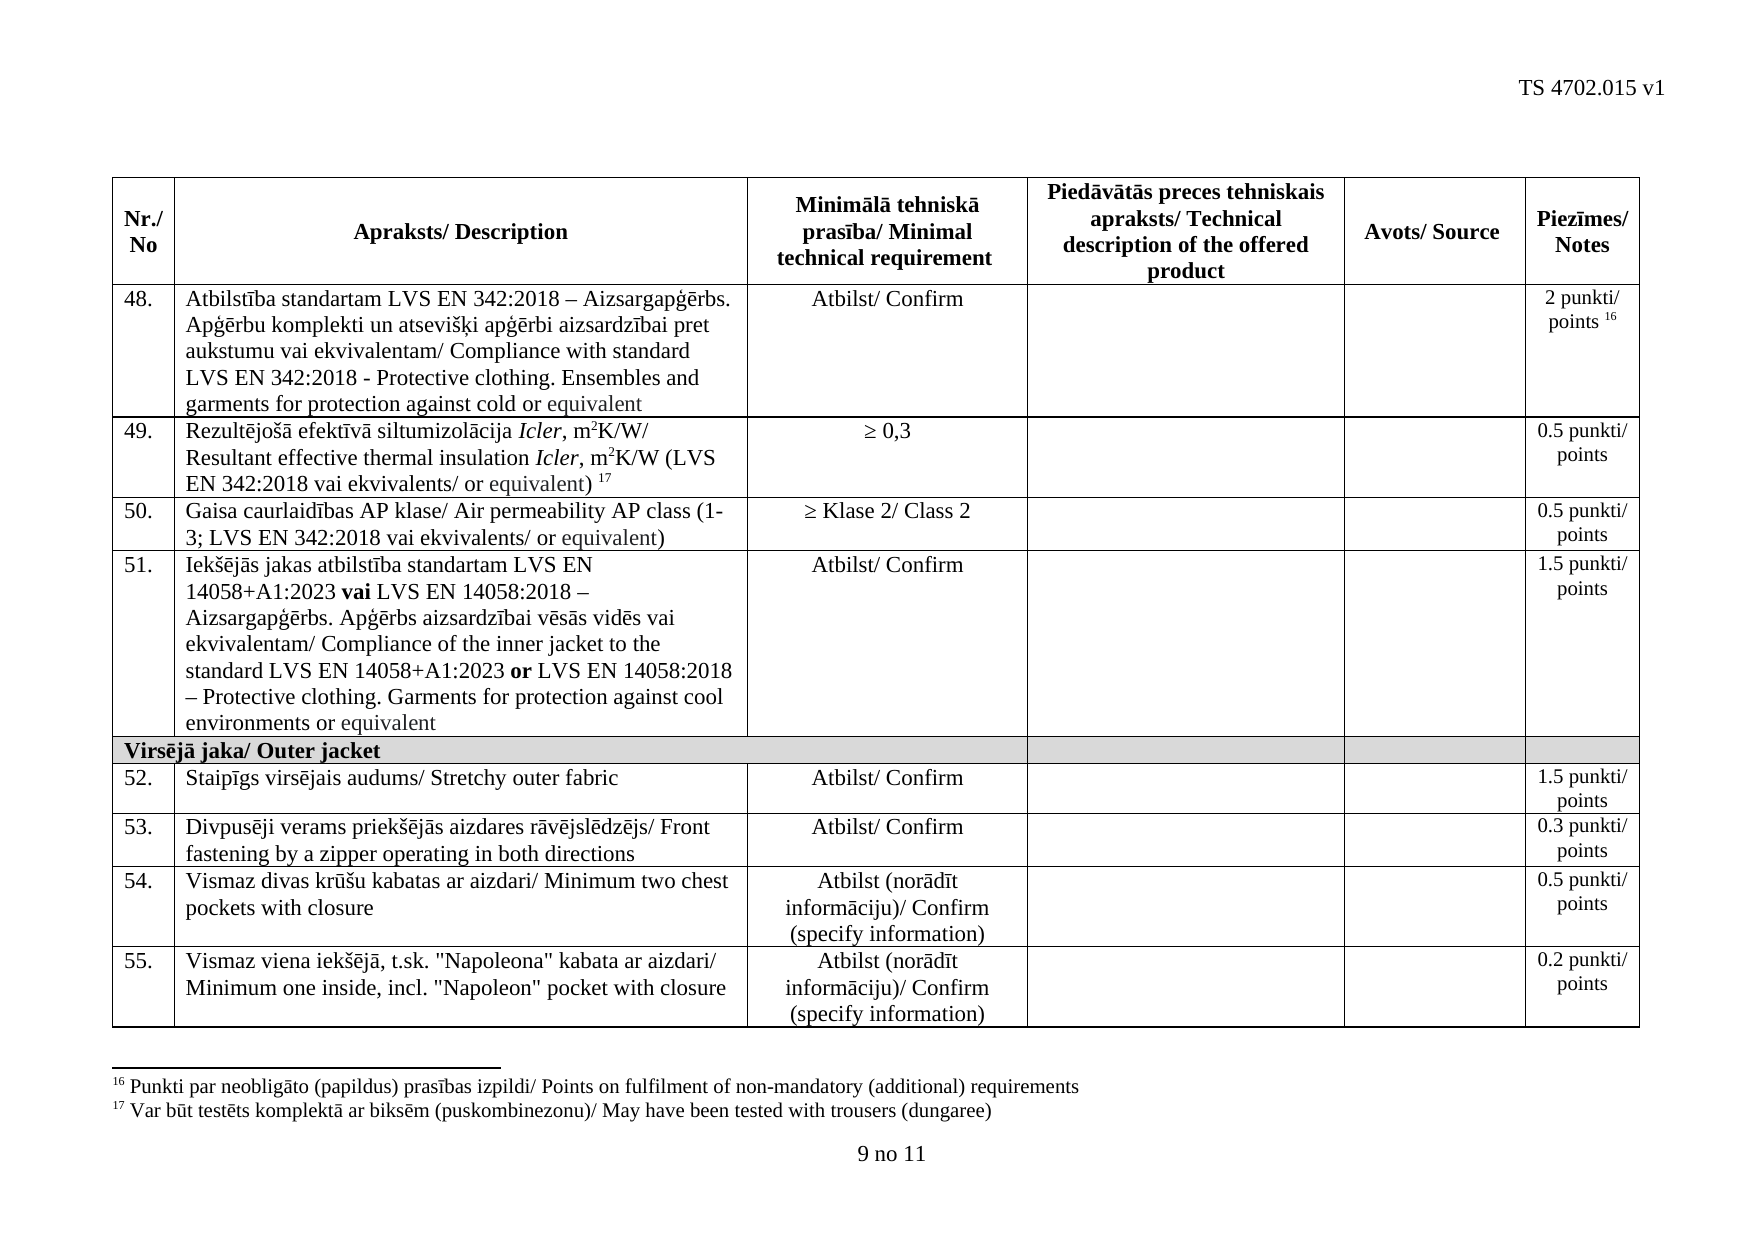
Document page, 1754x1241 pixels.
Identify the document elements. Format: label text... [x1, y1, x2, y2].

table_header Piezīmes/ Notes [1526, 178, 1639, 284]
table_cell [113, 764, 174, 812]
table_cell Atbilst (norādīt informāciju)/ Confirm (specify information) [748, 947, 1027, 1026]
table_cell [113, 867, 174, 946]
table_cell [1028, 285, 1344, 416]
table_header Avots/ Source [1345, 178, 1525, 284]
table_cell Virsējā jaka/ Outer jacket [113, 737, 1027, 763]
table_cell [113, 947, 174, 1026]
table_cell [1028, 814, 1344, 866]
table_cell Staipīgs virsējais audums/ Stretchy outer fabric [175, 764, 747, 812]
table_cell 2 punkti/ points [1526, 285, 1639, 416]
table_header Minimālā tehniskā prasība/ Minimal technical requirement [748, 178, 1027, 284]
table_cell [1028, 551, 1344, 736]
table_cell Atbilst/ Confirm [748, 285, 1027, 416]
table_cell [1526, 737, 1639, 763]
table_cell [113, 285, 174, 416]
table_cell [1028, 418, 1344, 497]
table_cell Divpusēji verams priekšējās aizdares rāvējslēdzējs/ Front fastening by a zipper operating in both directions [175, 814, 747, 866]
table_cell [1028, 498, 1344, 550]
table_cell 0.2 punkti/ points [1526, 947, 1639, 1026]
table_cell Atbilstība standartam LVS EN 342:2018 – Aizsargapģērbs. Apģērbu komplekti un atsevišķi apģērbi aizsardzībai pret aukstumu vai ekvivalentam/ Compliance with standard LVS EN 342:2018 - Protective clothing. Ensembles and garments for protection against cold or equivalent [175, 285, 747, 416]
table_cell [1028, 737, 1344, 763]
table_cell Vismaz viena iekšējā, t.sk. "Napoleona" kabata ar aizdari/ Minimum one inside, incl. "Napoleon" pocket with closure [175, 947, 747, 1026]
table_cell 1.5 punkti/ points [1526, 764, 1639, 812]
table_cell 0.5 punkti/ points [1526, 867, 1639, 946]
table_cell ≥ Klase 2/ Class 2 [748, 498, 1027, 550]
table_cell [1028, 947, 1344, 1026]
table_cell Vismaz divas krūšu kabatas ar aizdari/ Minimum two chest pockets with closure [175, 867, 747, 946]
table_cell [1345, 418, 1525, 497]
table_cell [1028, 764, 1344, 812]
table_cell Iekšējās jakas atbilstība standartam LVS EN 14058+A1:2023 vai LVS EN 14058:2018 – Aizsargapģērbs. Apģērbs aizsardzībai vēsās vidēs vai ekvivalentam/ Compliance of the inner jacket to the standard LVS EN 14058+A1:2023 or LVS EN 14058:2018 – Protective clothing. Garments for protection against cool environments or equivalent [175, 551, 747, 736]
table_cell Rezultējošā efektīvā siltumizolācija Icler, m2K/W/ Resultant effective thermal insulation Icler, m2K/W (LVS EN 342:2018 vai ekvivalents/ or equivalent) [175, 418, 747, 497]
table_header Apraksts/ Description [175, 178, 747, 284]
table_cell 0.5 punkti/ points [1526, 498, 1639, 550]
table_cell 1.5 punkti/ points [1526, 551, 1639, 736]
table_cell Atbilst (norādīt informāciju)/ Confirm (specify information) [748, 867, 1027, 946]
table_cell Atbilst/ Confirm [748, 814, 1027, 866]
table_cell [113, 551, 174, 736]
table_cell [1345, 867, 1525, 946]
table_cell [1345, 764, 1525, 812]
table_cell Gaisa caurlaidības AP klase/ Air permeability AP class (1-3; LVS EN 342:2018 vai ekvivalents/ or equivalent) [175, 498, 747, 550]
table_cell [113, 814, 174, 866]
table_cell [1345, 498, 1525, 550]
table_cell [1345, 285, 1525, 416]
table_cell Atbilst/ Confirm [748, 551, 1027, 736]
table_header Nr./ No [113, 178, 174, 284]
table_header Piedāvātās preces tehniskais apraksts/ Technical description of the offered product [1028, 178, 1344, 284]
table_cell [113, 418, 174, 497]
table_cell [1028, 867, 1344, 946]
table_cell [1345, 947, 1525, 1026]
table_cell [1345, 737, 1525, 763]
table_cell [1345, 551, 1525, 736]
table_cell [113, 498, 174, 550]
table_cell Atbilst/ Confirm [748, 764, 1027, 812]
table_cell [1345, 814, 1525, 866]
table_cell 0.5 punkti/ points [1526, 418, 1639, 497]
table_cell ≥ 0,3 [748, 418, 1027, 497]
table_cell 0.3 punkti/ points [1526, 814, 1639, 866]
